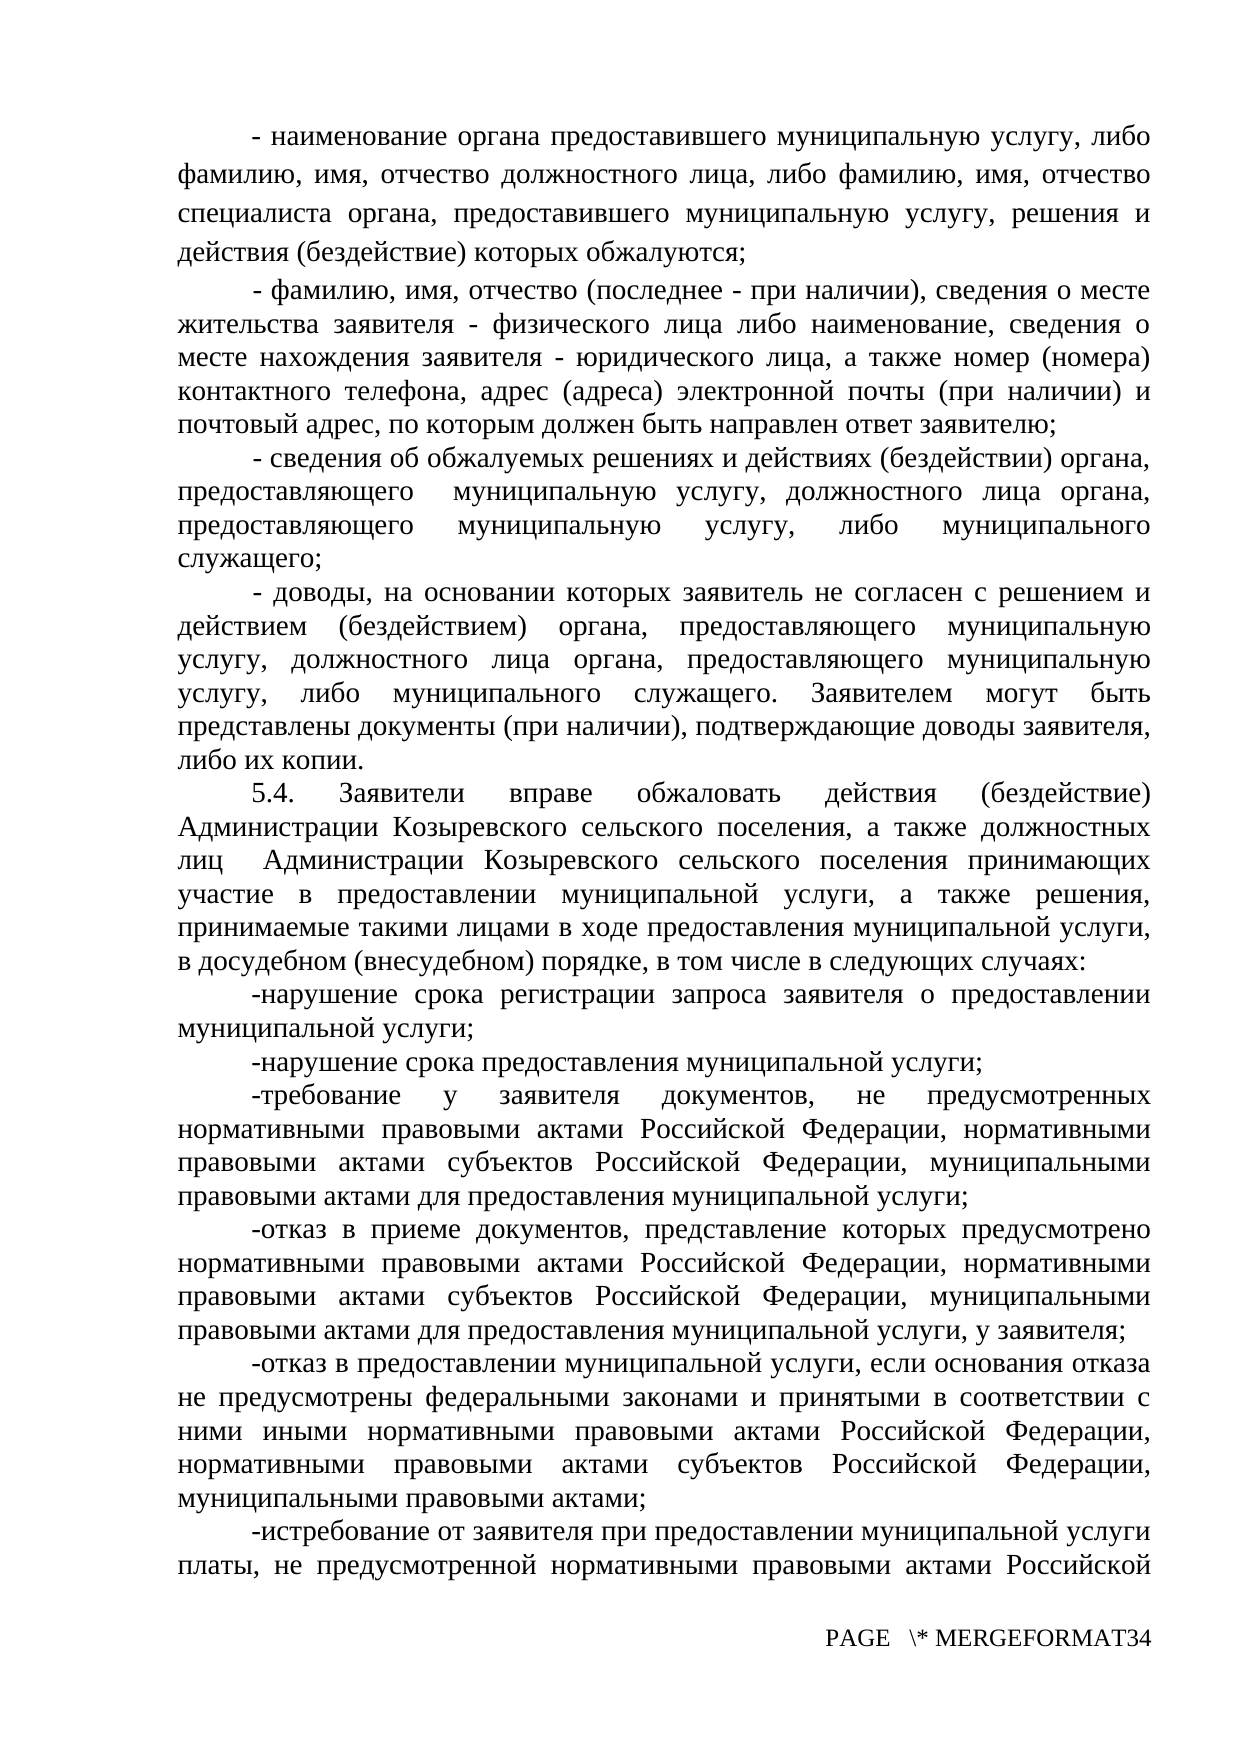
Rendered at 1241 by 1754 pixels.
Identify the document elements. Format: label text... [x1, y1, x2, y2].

text -нарушение срока регистрации запроса заявителя о предоставлении муниципальной услуги; [177, 977, 1152, 1044]
text - фамилию, имя, отчество (последнее - при наличии), сведения о месте жительства заявителя - физического лица либо наименование, сведения о месте нахождения заявителя - юридического лица, а также номер (номера) контактного телефона, адрес (адреса) электронной почты (при наличии) и почтовый адрес, по которым должен быть направлен ответ заявителю; [177, 272, 1152, 440]
text - доводы, на основании которых заявитель не согласен с решением и действием (бездействием) органа, предоставляющего муниципальную услугу, должностного лица органа, предоставляющего муниципальную услугу, либо муниципального служащего. Заявителем могут быть представлены документы (при наличии), подтверждающие доводы заявителя, либо их копии. [177, 574, 1152, 775]
text - сведения об обжалуемых решениях и действиях (бездействии) органа, предоставляющего муниципальную услугу, должностного лица органа, предоставляющего муниципальную услугу, либо муниципального служащего; [177, 440, 1152, 574]
text -отказ в приеме документов, представление которых предусмотрено нормативными правовыми актами Российской Федерации, нормативными правовыми актами субъектов Российской Федерации, муниципальными правовыми актами для предоставления муниципальной услуги, у заявителя; [177, 1211, 1152, 1346]
text -требование у заявителя документов, не предусмотренных нормативными правовыми актами Российской Федерации, нормативными правовыми актами субъектов Российской Федерации, муниципальными правовыми актами для предоставления муниципальной услуги; [177, 1077, 1152, 1211]
text 5.4. Заявители вправе обжаловать действия (бездействие) Администрации Козыревского сельского поселения, а также должностных лиц Администрации Козыревского сельского поселения принимающих участие в предоставлении муниципальной услуги, а также решения, принимаемые такими лицами в ходе предоставления муниципальной услуги, в досудебном (внесудебном) порядке, в том числе в следующих случаях: [177, 775, 1152, 977]
text -отказ в предоставлении муниципальной услуги, если основания отказа не предусмотрены федеральными законами и принятыми в соответствии с ними иными нормативными правовыми актами Российской Федерации, нормативными правовыми актами субъектов Российской Федерации, муниципальными правовыми актами; [177, 1346, 1152, 1513]
text - наименование органа предоставившего муниципальную услугу, либо фамилию, имя, отчество должностного лица, либо фамилию, имя, отчество специалиста органа, предоставившего муниципальную услугу, решения и действия (бездействие) которых обжалуются; [177, 118, 1152, 267]
text -нарушение срока предоставления муниципальной услуги; [177, 1044, 1152, 1077]
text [177, 1513, 1152, 1580]
